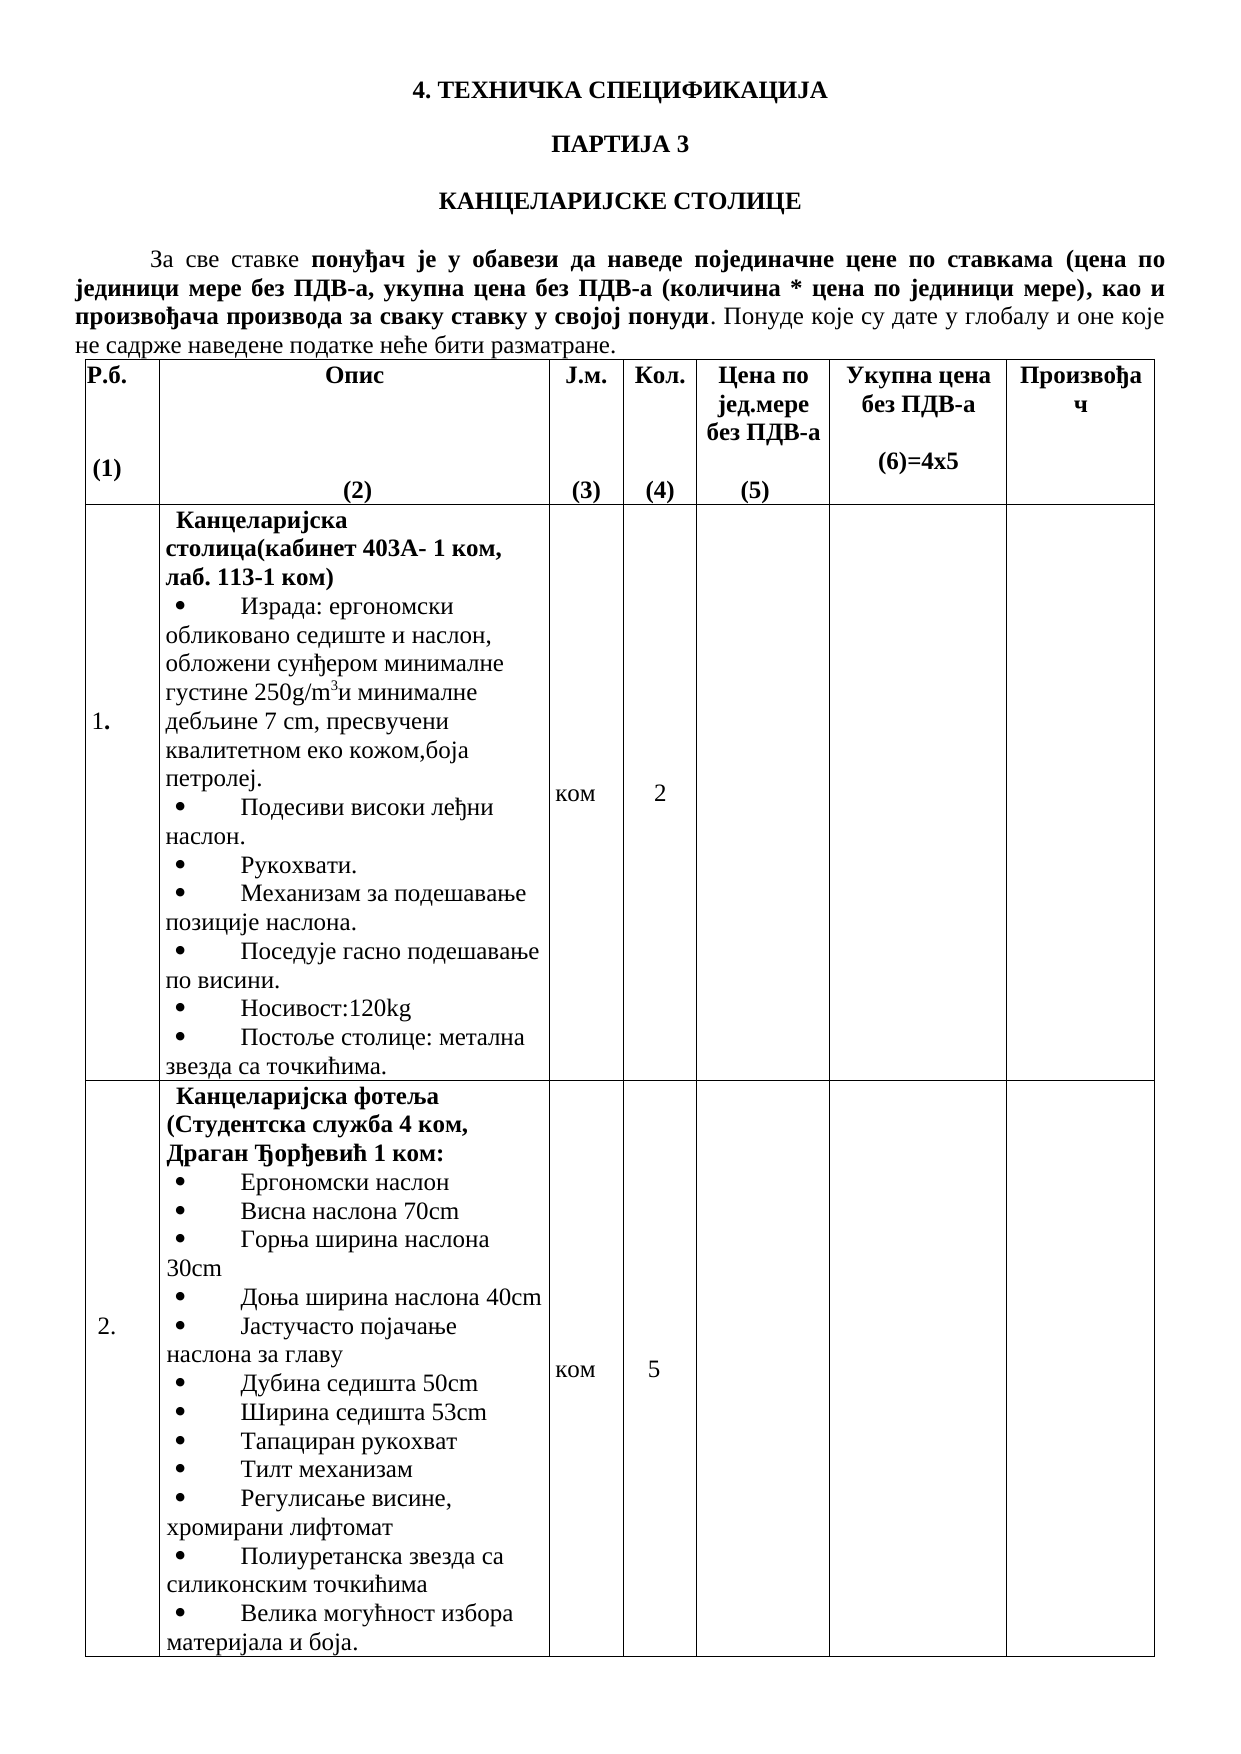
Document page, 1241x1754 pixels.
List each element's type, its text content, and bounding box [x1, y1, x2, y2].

table_header Укупна цена без ПДВ-а (6)=4x5 [830, 360, 1006, 504]
table_cell [830, 505, 1006, 1080]
table_header Цена по јед.мере без ПДВ-а (5) [697, 360, 829, 504]
table_cell [830, 1081, 1006, 1656]
text 4. ТЕХНИЧКА СПЕЦИФИКАЦИЈА [75, 75, 1165, 104]
table_header Произвођач [1007, 360, 1154, 504]
text ПАРТИЈА 3 [75, 129, 1165, 158]
table_cell ком [550, 1081, 623, 1656]
table_cell 2 [624, 505, 696, 1080]
table_header Кол. (4) [624, 360, 696, 504]
table_cell Канцеларијска столица(кабинет 403А- 1 ком, лаб. 113-1 ком) Израда: ергономски обликовано седиште и наслон, обложени сунђером минималне густине 250g/m3и минималне дебљине 7 cm, пресвучени квалитетном еко кожом,боја петролеј. Подесиви високи леђни наслон. Рукохвати. Механизам за подешавање позиције наслона. Поседује гасно подешавање по висини. Носивост:120kg Постоље столице: метална звезда са точкићима. [160, 505, 549, 1080]
table_header Oпис (2) [160, 360, 549, 504]
table_cell [697, 505, 829, 1080]
table_cell 5 [624, 1081, 696, 1656]
text КАНЦЕЛАРИЈСКЕ СТОЛИЦЕ [75, 186, 1165, 215]
table_header Р.б. (1) [86, 360, 159, 504]
table_cell Канцеларијска фотеља (Студентска служба 4 ком, Драган Ђорђевић 1 ком: Ергономски наслон Висна наслона 70cm Горња ширина наслона 30cm Доња ширина наслона 40cm Јастучасто појачање наслона за главу Дубина седишта 50cm Ширина седишта 53cm Тапациран рукохват Тилт механизам Регулисање висине, хромирани лифтомат Полиуретанска звезда са силиконским точкићима Велика могућност избора материјала и боја. [160, 1081, 549, 1656]
table_cell [697, 1081, 829, 1656]
table_cell [1007, 1081, 1154, 1656]
table_cell ком [550, 505, 623, 1080]
table_cell 1. [86, 505, 159, 1080]
text За све ставке понуђач је у обавези да наведе појединачне цене по ставкама (цена по јединици мере без ПДВ-а, укупна цена без ПДВ-а (количина * цена по јединици мере), као и произвођача производа за сваку ставку у својој понуди. Понуде које су дате у глобалу и оне које не садрже наведене податке неће бити разматране. [75, 244, 1165, 359]
table_cell 2. [86, 1081, 159, 1656]
table_cell [1007, 505, 1154, 1080]
table_header Ј.м. (3) [550, 360, 623, 504]
